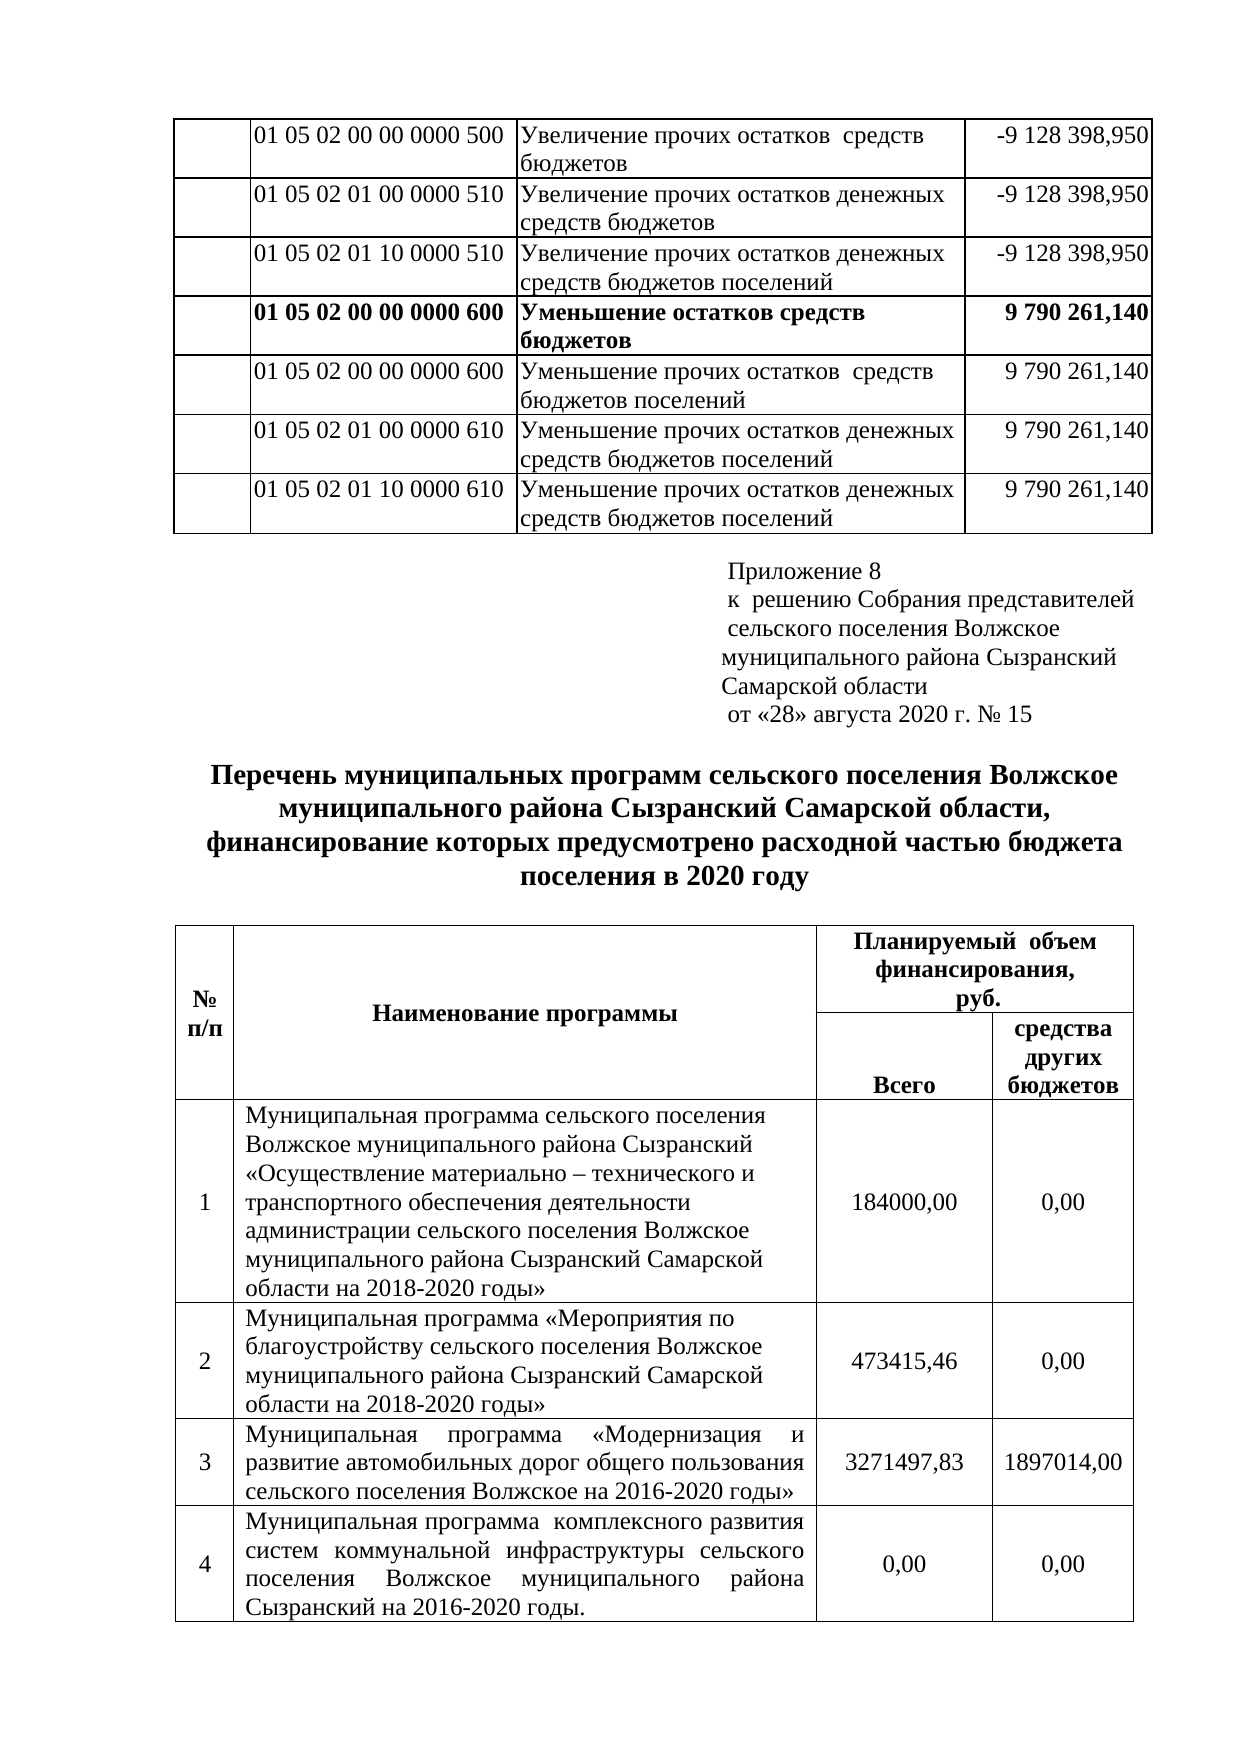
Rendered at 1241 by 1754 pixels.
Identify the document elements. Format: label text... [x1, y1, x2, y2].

table_cell 01 05 02 01 00 0000 510 [251, 179, 516, 236]
table_cell 01 05 02 01 10 0000 610 [251, 474, 516, 533]
table_cell Уменьшение прочих остатков денежных средств бюджетов поселений [518, 474, 964, 533]
table_cell 01 05 02 01 10 0000 510 [251, 238, 516, 295]
table_cell 9 790 261,140 [966, 474, 1151, 533]
table_cell 0,00 [817, 1506, 992, 1621]
table_cell 9 790 261,140 [966, 297, 1151, 354]
table_cell -9 128 398,950 [966, 120, 1151, 177]
table_cell -9 128 398,950 [966, 179, 1151, 236]
text Перечень муниципальных программ сельского поселения Волжское муниципального района Сызранский Самарской области, финансирование которых предусмотрено расходной частью бюджета поселения в 2020 году [177, 757, 1152, 891]
table_cell 9 790 261,140 [966, 356, 1151, 413]
table_cell Муниципальная программа комплексного развития систем коммунальной инфраструктуры сельского поселения Волжское муниципального района Сызранский на 2016-2020 годы. [234, 1506, 816, 1621]
table_cell Муниципальная программа «Мероприятия по благоустройству сельского поселения Волжское муниципального района Сызранский Самарской области на 2018-2020 годы» [234, 1303, 816, 1418]
table_cell 01 05 02 00 00 0000 600 [251, 297, 516, 354]
table_cell Уменьшение остатков средств бюджетов [518, 297, 964, 354]
table_cell 1897014,00 [993, 1419, 1133, 1505]
text от «28» августа 2020 г. № 15 [721, 699, 1152, 728]
table_cell 01 05 02 00 00 0000 500 [251, 120, 516, 177]
table_cell Увеличение прочих остатков средств бюджетов [518, 120, 964, 177]
table_cell [175, 297, 250, 354]
table_cell 184000,00 [817, 1100, 992, 1302]
table_cell 9 790 261,140 [966, 415, 1151, 472]
table_cell 3271497,83 [817, 1419, 992, 1505]
table_cell Муниципальная программа «Модернизация и развитие автомобильных дорог общего пользования сельского поселения Волжское на 2016-2020 годы» [234, 1419, 816, 1505]
table_cell Увеличение прочих остатков денежных средств бюджетов поселений [518, 238, 964, 295]
table_cell 473415,46 [817, 1303, 992, 1418]
table_cell средства других бюджетов [993, 1013, 1133, 1099]
table_cell 1 [176, 1100, 233, 1302]
table_header Наименование программы [234, 926, 816, 1099]
table_cell 01 05 02 00 00 0000 600 [251, 356, 516, 413]
text к решению Собрания представителей [721, 584, 1152, 613]
table_cell Уменьшение прочих остатков денежных средств бюджетов поселений [518, 415, 964, 472]
table_cell 4 [176, 1506, 233, 1621]
table_cell Увеличение прочих остатков денежных средств бюджетов [518, 179, 964, 236]
text Приложение 8 [177, 556, 1152, 584]
table_cell Всего [817, 1013, 992, 1099]
table_header № п/п [176, 926, 233, 1099]
table_cell [175, 415, 250, 472]
table_cell Муниципальная программа сельского поселения Волжское муниципального района Сызранский «Осуществление материально – технического и транспортного обеспечения деятельности администрации сельского поселения Волжское муниципального района Сызранский Самарской области на 2018-2020 годы» [234, 1100, 816, 1302]
table_cell Уменьшение прочих остатков средств бюджетов поселений [518, 356, 964, 413]
table_cell 3 [176, 1419, 233, 1505]
table_cell [175, 238, 250, 295]
table_cell 0,00 [993, 1506, 1133, 1621]
table_cell [175, 179, 250, 236]
table_cell [175, 356, 250, 413]
table_cell 01 05 02 01 00 0000 610 [251, 415, 516, 472]
table_cell -9 128 398,950 [966, 238, 1151, 295]
text сельского поселения Волжское муниципального района Сызранский Самарской области [721, 613, 1152, 699]
table_cell [175, 120, 250, 177]
table_cell 2 [176, 1303, 233, 1418]
table_cell 0,00 [993, 1303, 1133, 1418]
table_header Планируемый объем финансирования, руб. [817, 926, 1133, 1012]
table_cell [175, 474, 250, 533]
table_cell 0,00 [993, 1100, 1133, 1302]
